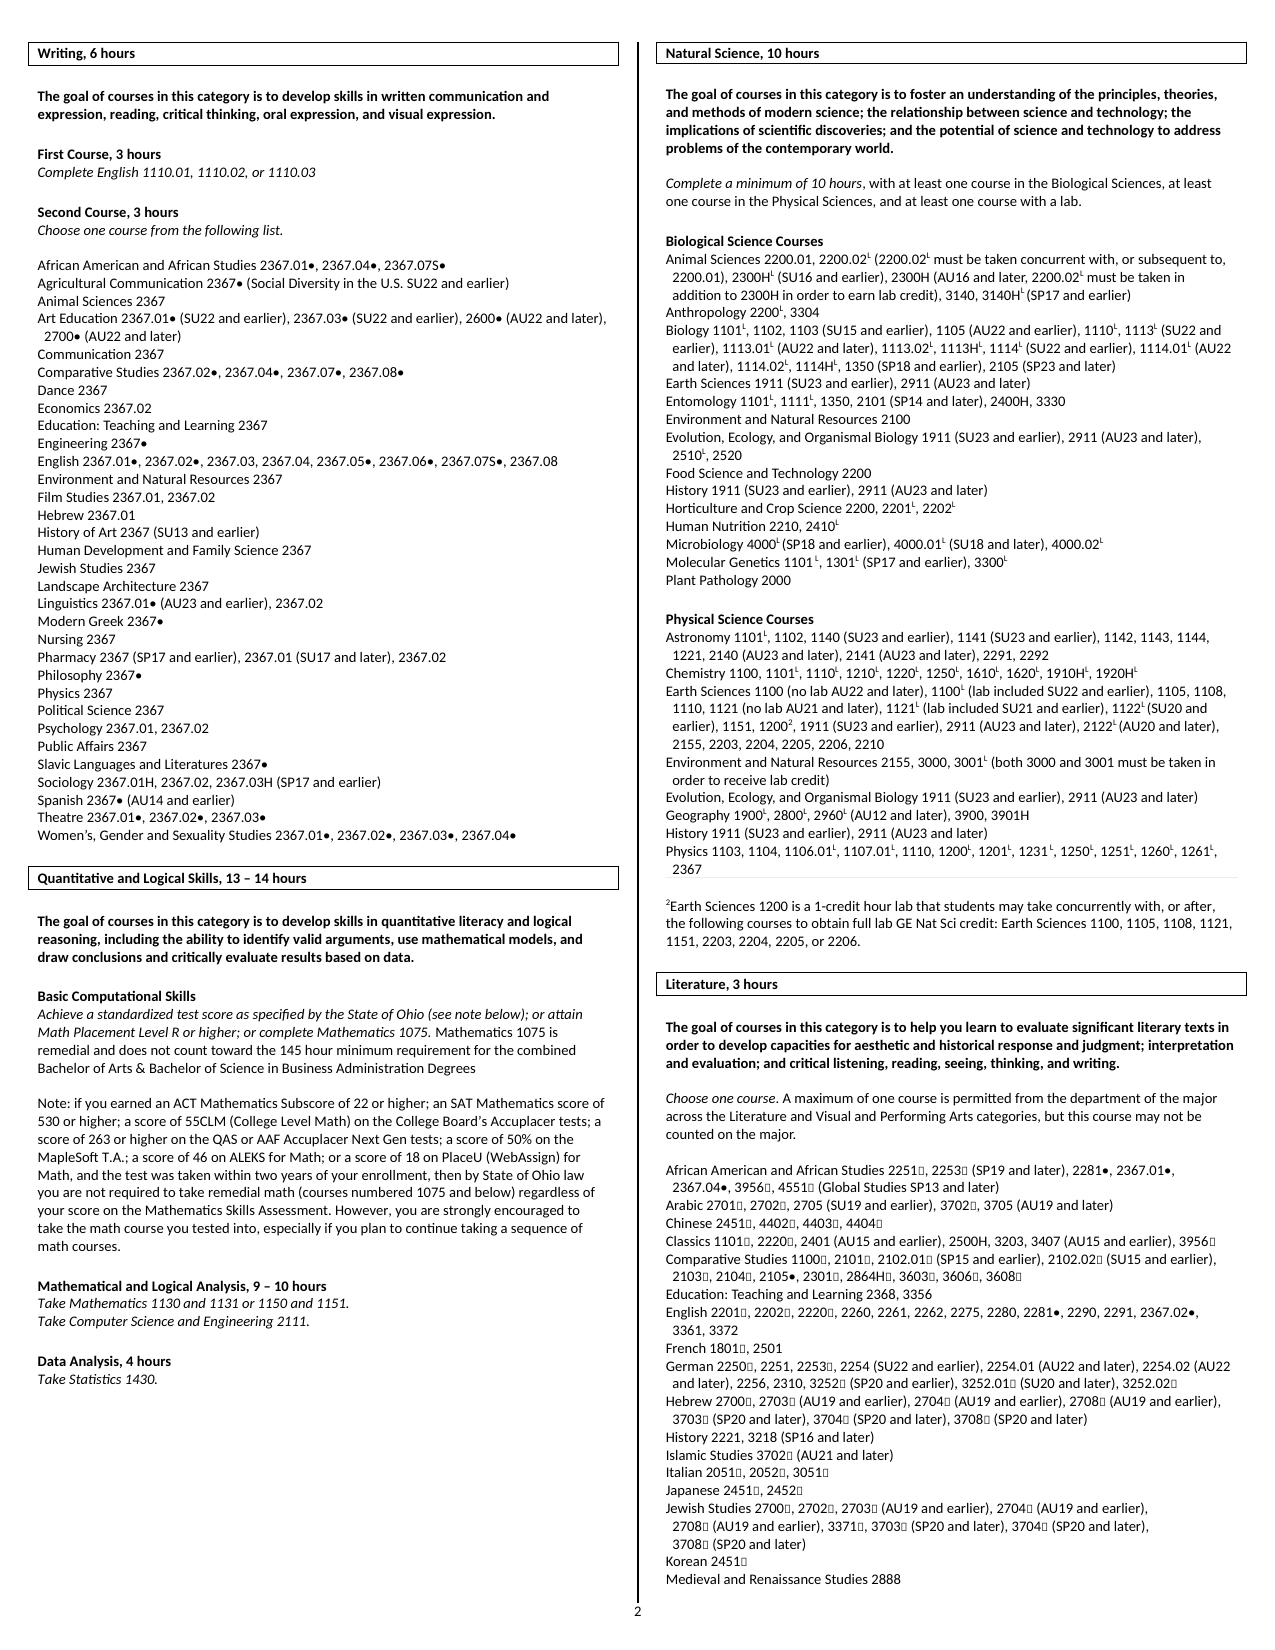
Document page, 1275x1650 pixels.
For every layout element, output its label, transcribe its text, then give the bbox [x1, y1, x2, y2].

text 2510L, 2520 Food Science and Technology 2200 History 1911 (SU23 and earlier), 2911 (AU23 and later) [666, 446, 1237, 499]
subtitle Writing, 6 hours [29, 43, 618, 65]
text Choose one course from the following list. African American and African Studies 2367.01•, 2367.04•, 2367.07S• Agricultural Communication 2367• (Social Diversity in the U.S. SU22 and earlier) [37, 221, 609, 292]
text 3708 (SP20 and later) [666, 1535, 1237, 1553]
text Take Computer Science and Engineering 2111. [37, 1312, 609, 1330]
text 2367 [666, 860, 1237, 877]
text Comparative Studies 1100, 2101, 2102.01 (SP15 and earlier), 2102.02 (SU15 and earlier), [666, 1250, 1237, 1268]
subtitle Mathematical and Logical Analysis, 9 – 10 hours [37, 1277, 609, 1294]
text 2103, 2104, 2105•, 2301, 2864H, 3603, 3606, 3608 [666, 1268, 1237, 1286]
subtitle Second Course, 3 hours [37, 203, 609, 221]
text 3703 (SP20 and later), 3704 (SP20 and later), 3708 (SP20 and later) [666, 1410, 1237, 1428]
subtitle Physical Science Courses [666, 611, 1237, 628]
text earlier), 1113.01L (AU22 and later), 1113.02L, 1113HL, 1114L (SU22 and earlier), 1114.01L (AU22 [666, 339, 1237, 357]
text 2155, 2203, 2204, 2205, 2206, 2210 [666, 735, 1237, 753]
text 3361, 3372 French 1801, 2501 German 2250, 2251, 2253, 2254 (SU22 and earlier), 2254.01 (AU22 and later), 2254.02 (AU22 [666, 1321, 1237, 1374]
text History 2221, 3218 (SP16 and later) [666, 1428, 1237, 1446]
text Horticulture and Crop Science 2200, 2201L, 2202L Human Nutrition 2210, 2410L Microbiology 4000L (SP18 and earlier), 4000.01L (SU18 and later), 4000.02L [666, 499, 1237, 553]
text and later), 2256, 2310, 3252 (SP20 and earlier), 3252.01 (SU20 and later), 3252.02 Hebrew 2700, 2703 (AU19 and earlier), 2704 (AU19 and earlier), 2708 (AU19 and earlier), [666, 1374, 1237, 1410]
text Complete a minimum of 10 hours, with at least one course in the Biological Sciences, at least one course in the Physical Sciences, and at least one course with a lab. [666, 175, 1237, 210]
text 2708 (AU19 and earlier), 3371, 3703 (SP20 and later), 3704 (SP20 and later), [666, 1517, 1237, 1535]
text Plant Pathology 2000 [666, 571, 1237, 588]
text Animal Sciences 2367 Art Education 2367.01• (SU22 and earlier), 2367.03• (SU22 and earlier), 2600• (AU22 and later), [37, 292, 609, 328]
text Astronomy 1101L, 1102, 1140 (SU23 and earlier), 1141 (SU23 and earlier), 1142, 1143, 1144, [666, 628, 1237, 646]
text Note: if you earned an ACT Mathematics Subscore of 22 or higher; an SAT Mathematics score of 530 or higher; a score of 55CLM (College Level Math) on the College Board’s Accuplacer tests; a score of 263 or higher on the QAS or AAF Accuplacer Next Gen tests; a score of 50% on the MapleSoft T.A.; a score of 46 on ALEKS for Math; or a score of 18 on PlaceU (WebAssign) for Math, and the test was taken within two years of your enrollment, then by State of Ohio law you are not required to take remedial math (courses numbered 1075 and below) regardless of your score on the Mathematics Skills Assessment. However, you are strongly encouraged to take the math course you tested into, especially if you plan to continue taking a sequence of math courses. [37, 1094, 609, 1255]
subtitle Literature, 3 hours [657, 973, 1246, 995]
text Achieve a standardized test score as specified by the State of Ohio (see note below); or attain Math Placement Level R or higher; or complete Mathematics 1075. Mathematics 1075 is remedial and does not count toward the 145 hour minimum requirement for the combined Bachelor of Arts & Bachelor of Science in Business Administration Degrees [37, 1005, 609, 1077]
text Complete English 1110.01, 1110.02, or 1110.03 [37, 163, 609, 181]
subtitle The goal of courses in this category is to foster an understanding of the principles, theories, and methods of modern science; the relationship between science and technology; the implications of scientific discoveries; and the potential of science and technology to address problems of the contemporary world. [666, 86, 1237, 157]
subtitle Basic Computational Skills [37, 988, 609, 1005]
text Evolution, Ecology, and Organismal Biology 1911 (SU23 and earlier), 2911 (AU23 and later) [666, 789, 1237, 806]
text 2367.04•, 3956, 4551 (Global Studies SP13 and later) [666, 1179, 1237, 1196]
text Entomology 1101L, 1111L, 1350, 2101 (SP14 and later), 2400H, 3330 [666, 393, 1237, 410]
text 2700• (AU22 and later) Communication 2367 Comparative Studies 2367.02•, 2367.04•, 2367.07•, 2367.08• Dance 2367 Economics 2367.02 [37, 328, 609, 417]
text Earth Sciences 1911 (SU23 and earlier), 2911 (AU23 and later) [666, 375, 1237, 393]
text Animal Sciences 2200.01, 2200.02L (2200.02L must be taken concurrent with, or subsequent to, [666, 250, 1237, 268]
subtitle Biological Science Courses [666, 232, 1237, 250]
text earlier), 1151, 12002, 1911 (SU23 and earlier), 2911 (AU23 and later), 2122L (AU20 and later), [666, 717, 1237, 735]
text Education: Teaching and Learning 2368, 3356 [666, 1286, 1237, 1303]
text English 2201, 2202, 2220, 2260, 2261, 2262, 2275, 2280, 2281•, 2290, 2291, 2367.02•, [666, 1303, 1237, 1321]
text Italian 2051, 2052, 3051 Japanese 2451, 2452 Jewish Studies 2700, 2702, 2703 (AU19 and earlier), 2704 (AU19 and earlier), [666, 1464, 1237, 1517]
text addition to 2300H in order to earn lab credit), 3140, 3140HL (SP17 and earlier) Anthropology 2200L, 3304 Biology 1101L, 1102, 1103 (SU15 and earlier), 1105 (AU22 and earlier), 1110L, 1113L (SU22 and [666, 286, 1237, 339]
subtitle The goal of courses in this category is to develop skills in quantitative literacy and logical reasoning, including the ability to identify valid arguments, use mathematical models, and draw conclusions and critically evaluate results based on data. [37, 912, 609, 966]
text Arabic 2701, 2702, 2705 (SU19 and earlier), 3702, 3705 (AU19 and later) Chinese 2451, 4402, 4403, 4404 Classics 1101, 2220, 2401 (AU15 and earlier), 2500H, 3203, 3407 (AU15 and earlier), 3956 [666, 1196, 1237, 1250]
subtitle First Course, 3 hours [37, 145, 609, 163]
text Islamic Studies 3702 (AU21 and later) [666, 1446, 1237, 1464]
text and later), 1114.02L, 1114HL, 1350 (SP18 and earlier), 2105 (SP23 and later) [666, 357, 1237, 375]
text Geography 1900L, 2800L, 2960L (AU12 and later), 3900, 3901H History 1911 (SU23 and earlier), 2911 (AU23 and later) [666, 806, 1237, 842]
text Physics 1103, 1104, 1106.01L, 1107.01L, 1110, 1200L, 1201L, 1231 L, 1250L, 1251L, 1260L, 1261L, [666, 842, 1237, 860]
subtitle Quantitative and Logical Skills, 13 – 14 hours [29, 867, 618, 889]
text 1110, 1121 (no lab AU21 and later), 1121L (lab included SU21 and earlier), 1122L (SU20 and [666, 699, 1237, 717]
text Education: Teaching and Learning 2367 Engineering 2367• English 2367.01•, 2367.02•, 2367.03, 2367.04, 2367.05•, 2367.06•, 2367.07S•, 2367.08 [37, 417, 609, 470]
text Spanish 2367• (AU14 and earlier) Theatre 2367.01•, 2367.02•, 2367.03• Women’s, Gender and Sexuality Studies 2367.01•, 2367.02•, 2367.03•, 2367.04• [37, 791, 609, 844]
text Take Statistics 1430. [37, 1370, 609, 1388]
subtitle The goal of courses in this category is to help you learn to evaluate significant literary texts in order to develop capacities for aesthetic and historical response and judgment; interpretation and evaluation; and critical listening, reading, seeing, thinking, and writing. [666, 1018, 1237, 1072]
text Slavic Languages and Literatures 2367• Sociology 2367.01H, 2367.02, 2367.03H (SP17 and earlier) [37, 755, 609, 791]
subtitle Natural Science, 10 hours [657, 43, 1246, 63]
text Chemistry 1100, 1101L, 1110L, 1210L, 1220L, 1250L, 1610L, 1620L, 1910HL, 1920HL Earth Sciences 1100 (no lab AU22 and later), 1100L (lab included SU22 and earlier), 1105, 1108, [666, 664, 1237, 699]
text Choose one course. A maximum of one course is permitted from the department of the major across the Literature and Visual and Performing Arts categories, but this course may not be counted on the major. [666, 1089, 1237, 1143]
subtitle The goal of courses in this category is to develop skills in written communication and expression, reading, critical thinking, oral expression, and visual expression. [37, 88, 609, 123]
text Environment and Natural Resources 2367 Film Studies 2367.01, 2367.02 Hebrew 2367.01 [37, 470, 609, 523]
text Molecular Genetics 1101 L, 1301L (SP17 and earlier), 3300L [666, 553, 1237, 571]
text 2Earth Sciences 1200 is a 1-credit hour lab that students may take concurrently with, or after, the following courses to obtain full lab GE Nat Sci credit: Earth Sciences 1100, 1105, 1108, 1121, 1151, 2203, 2204, 2205, or 2206. [666, 897, 1237, 950]
text Environment and Natural Resources 2155, 3000, 3001L (both 3000 and 3001 must be taken in [666, 753, 1237, 771]
text History of Art 2367 (SU13 and earlier) Human Development and Family Science 2367 Jewish Studies 2367 Landscape Architecture 2367 Linguistics 2367.01• (AU23 and earlier), 2367.02 Modern Greek 2367• Nursing 2367 Pharmacy 2367 (SP17 and earlier), 2367.01 (SU17 and later), 2367.02 [37, 523, 609, 666]
text order to receive lab credit) [666, 771, 1237, 789]
text African American and African Studies 2251, 2253 (SP19 and later), 2281•, 2367.01•, [666, 1161, 1237, 1179]
text Environment and Natural Resources 2100 Evolution, Ecology, and Organismal Biology 1911 (SU23 and earlier), 2911 (AU23 and later), [666, 410, 1237, 446]
text 2200.01), 2300HL (SU16 and earlier), 2300H (AU16 and later, 2200.02L must be taken in [666, 268, 1237, 286]
text Take Mathematics 1130 and 1131 or 1150 and 1151. [37, 1294, 609, 1312]
text Philosophy 2367• Physics 2367 Political Science 2367 Psychology 2367.01, 2367.02 Public Affairs 2367 [37, 666, 609, 755]
subtitle Data Analysis, 4 hours [37, 1352, 609, 1370]
text 1221, 2140 (AU23 and later), 2141 (AU23 and later), 2291, 2292 [666, 646, 1237, 664]
